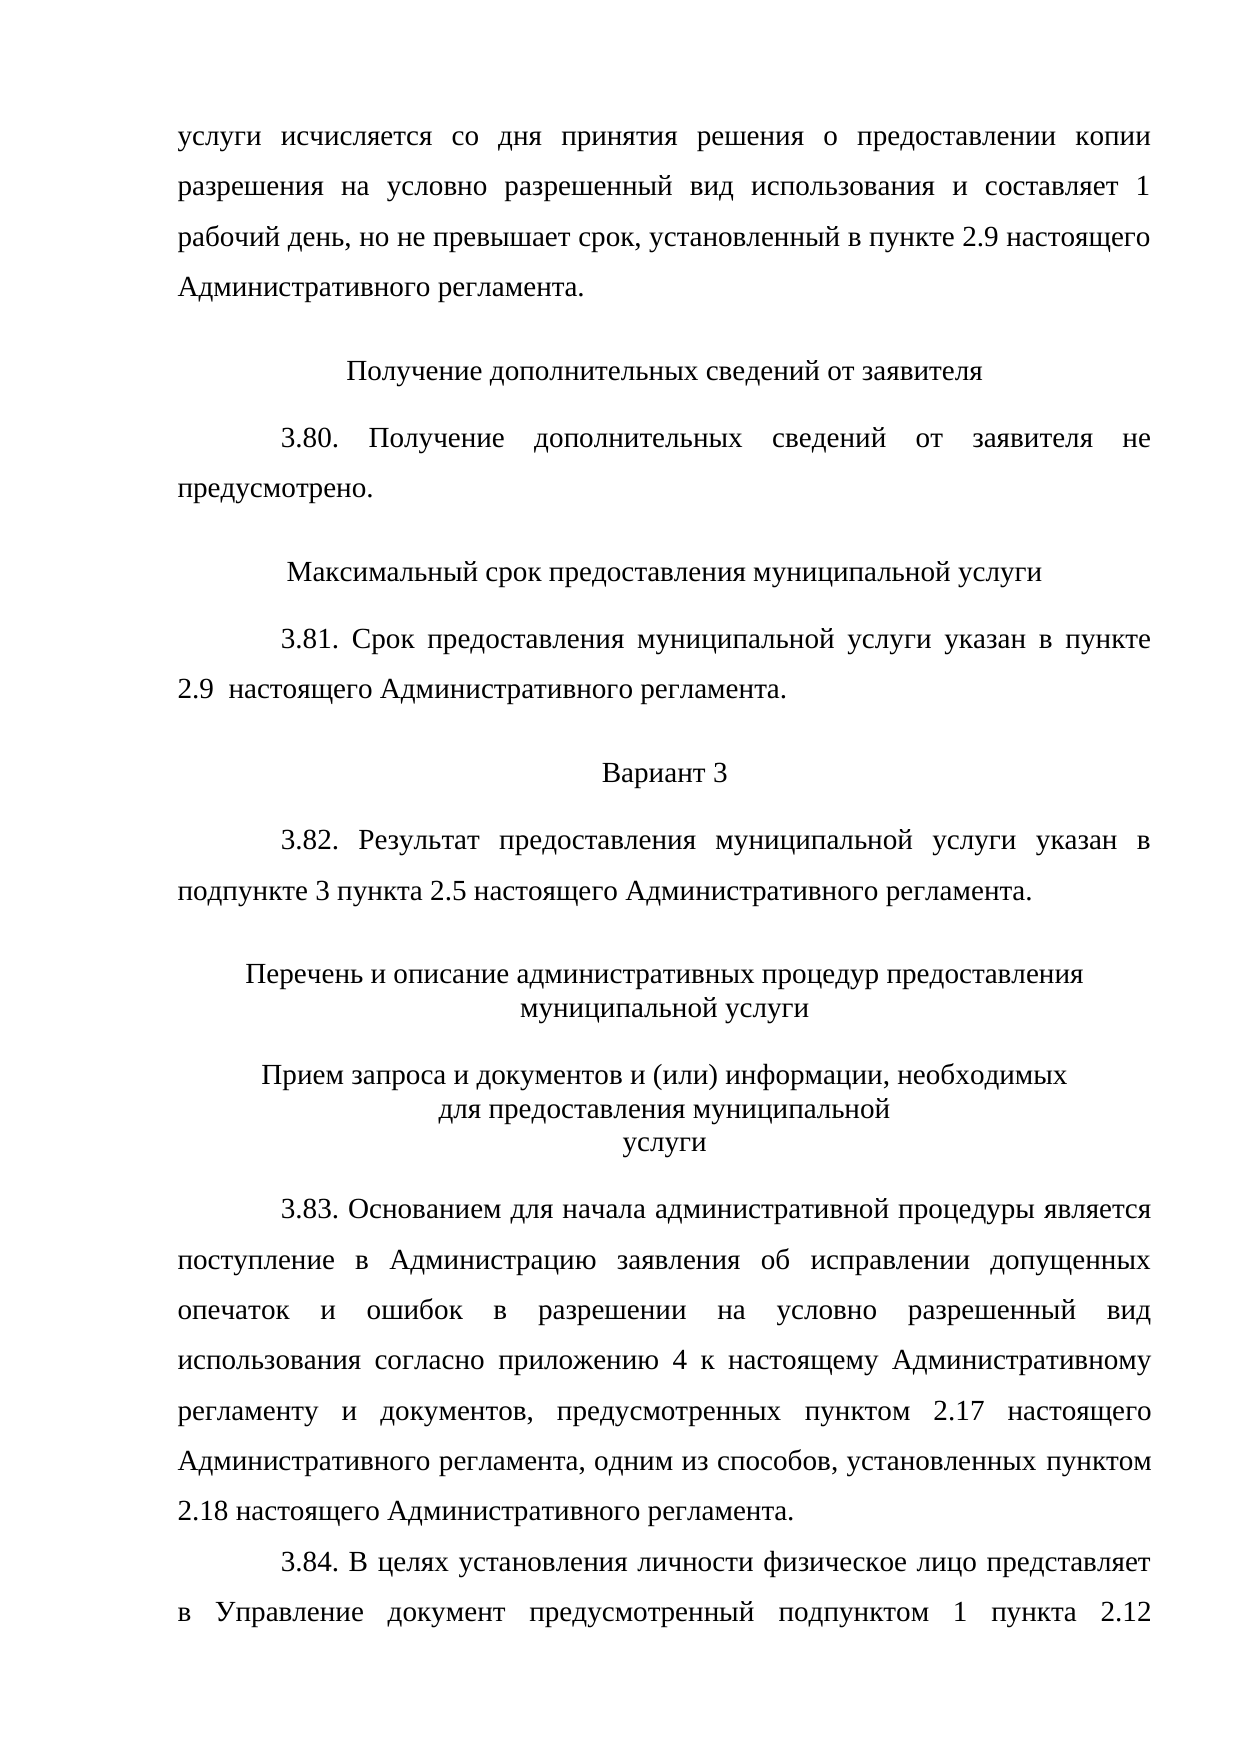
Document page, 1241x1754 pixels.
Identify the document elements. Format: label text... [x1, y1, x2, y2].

text 3.81. Срок предоставления муниципальной услуги указан в пункте 2.9 настоящего Административного регламента. [177, 621, 1152, 705]
title услуги [177, 1124, 1152, 1158]
title для предоставления муниципальной [177, 1091, 1152, 1124]
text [177, 1544, 1152, 1627]
title Получение дополнительных сведений от заявителя [177, 353, 1152, 386]
title муниципальной услуги [177, 990, 1152, 1024]
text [177, 118, 1152, 303]
title Вариант 3 [177, 755, 1152, 789]
title Перечень и описание административных процедур предоставления [177, 957, 1152, 990]
text 3.82. Результат предоставления муниципальной услуги указан в подпункте 3 пункта 2.5 настоящего Административного регламента. [177, 822, 1152, 906]
title Максимальный срок предоставления муниципальной услуги [177, 554, 1152, 588]
title Прием запроса и документов и (или) информации, необходимых [177, 1057, 1152, 1091]
text 3.83. Основанием для начала административной процедуры является поступление в Администрацию заявления об исправлении допущенных опечаток и ошибок в разрешении на условно разрешенный вид использования согласно приложению 4 к настоящему Административному регламенту и документов, предусмотренных пунктом 2.17 настоящего Административного регламента, одним из способов, установленных пунктом 2.18 настоящего Административного регламента. [177, 1191, 1152, 1527]
text 3.80. Получение дополнительных сведений от заявителя не предусмотрено. [177, 420, 1152, 504]
